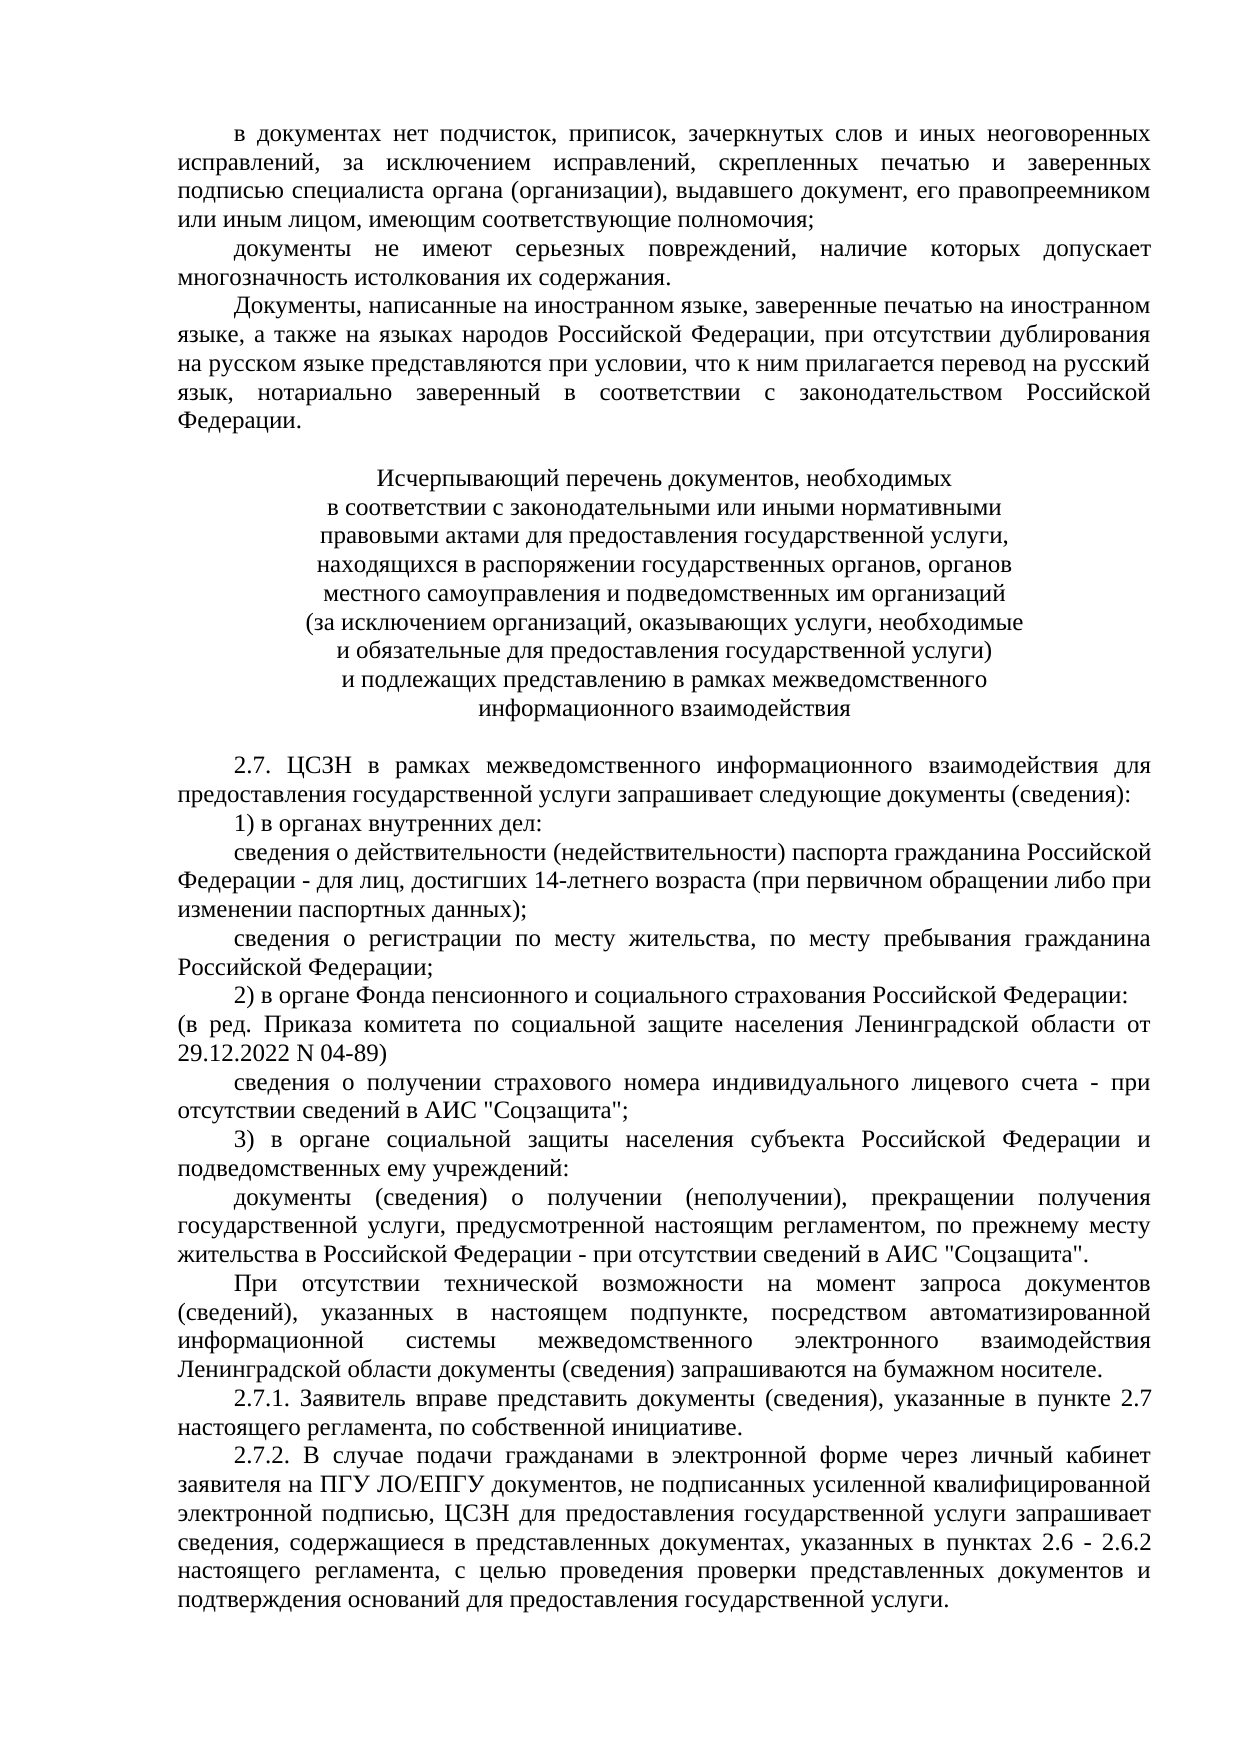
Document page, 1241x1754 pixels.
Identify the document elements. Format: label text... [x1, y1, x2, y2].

text 1) в органах внутренних дел: [177, 808, 1152, 837]
text сведения о действительности (недействительности) паспорта гражданина Российской Федерации - для лиц, достигших 14-летнего возраста (при первичном обращении либо при изменении паспортных данных); [177, 837, 1152, 923]
text и обязательные для предоставления государственной услуги) [177, 636, 1152, 664]
text 2.7. ЦСЗН в рамках межведомственного информационного взаимодействия для предоставления государственной услуги запрашивает следующие документы (сведения): [177, 751, 1152, 808]
text (за исключением организаций, оказывающих услуги, необходимые [177, 607, 1152, 636]
text в документах нет подчисток, приписок, зачеркнутых слов и иных неоговоренных исправлений, за исключением исправлений, скрепленных печатью и заверенных подписью специалиста органа (организации), выдавшего документ, его правопреемником или иным лицом, имеющим соответствующие полномочия; [177, 118, 1152, 233]
text При отсутствии технической возможности на момент запроса документов (сведений), указанных в настоящем подпункте, посредством автоматизированной информационной системы межведомственного электронного взаимодействия Ленинградской области документы (сведения) запрашиваются на бумажном носителе. [177, 1268, 1152, 1383]
text 2.7.1. Заявитель вправе представить документы (сведения), указанные в пункте 2.7 настоящего регламента, по собственной инициативе. [177, 1383, 1152, 1441]
text правовыми актами для предоставления государственной услуги, [177, 521, 1152, 549]
text документы не имеют серьезных повреждений, наличие которых допускает многозначность истолкования их содержания. [177, 233, 1152, 291]
text 3) в органе социальной защиты населения субъекта Российской Федерации и подведомственных ему учреждений: [177, 1124, 1152, 1182]
text 2) в органе Фонда пенсионного и социального страхования Российской Федерации: [177, 981, 1152, 1009]
text информационного взаимодействия [177, 693, 1152, 722]
text местного самоуправления и подведомственных им организаций [177, 578, 1152, 607]
text находящихся в распоряжении государственных органов, органов [177, 549, 1152, 578]
text в соответствии с законодательными или иными нормативными [177, 492, 1152, 521]
text и подлежащих представлению в рамках межведомственного [177, 664, 1152, 693]
text 2.7.2. В случае подачи гражданами в электронной форме через личный кабинет заявителя на ПГУ ЛО/ЕПГУ документов, не подписанных усиленной квалифицированной электронной подписью, ЦСЗН для предоставления государственной услуги запрашивает сведения, содержащиеся в представленных документах, указанных в пунктах 2.6 - 2.6.2 настоящего регламента, с целью проведения проверки представленных документов и подтверждения оснований для предоставления государственной услуги. [177, 1441, 1152, 1613]
text Документы, написанные на иностранном языке, заверенные печатью на иностранном языке, а также на языках народов Российской Федерации, при отсутствии дублирования на русском языке представляются при условии, что к ним прилагается перевод на русский язык, нотариально заверенный в соответствии с законодательством Российской Федерации. [177, 291, 1152, 434]
text сведения о регистрации по месту жительства, по месту пребывания гражданина Российской Федерации; [177, 923, 1152, 981]
text (в ред. Приказа комитета по социальной защите населения Ленинградской области от 29.12.2022 N 04-89) [177, 1009, 1152, 1067]
text сведения о получении страхового номера индивидуального лицевого счета - при отсутствии сведений в АИС "Соцзащита"; [177, 1067, 1152, 1124]
text документы (сведения) о получении (неполучении), прекращении получения государственной услуги, предусмотренной настоящим регламентом, по прежнему месту жительства в Российской Федерации - при отсутствии сведений в АИС "Соцзащита". [177, 1182, 1152, 1268]
text Исчерпывающий перечень документов, необходимых [177, 463, 1152, 492]
